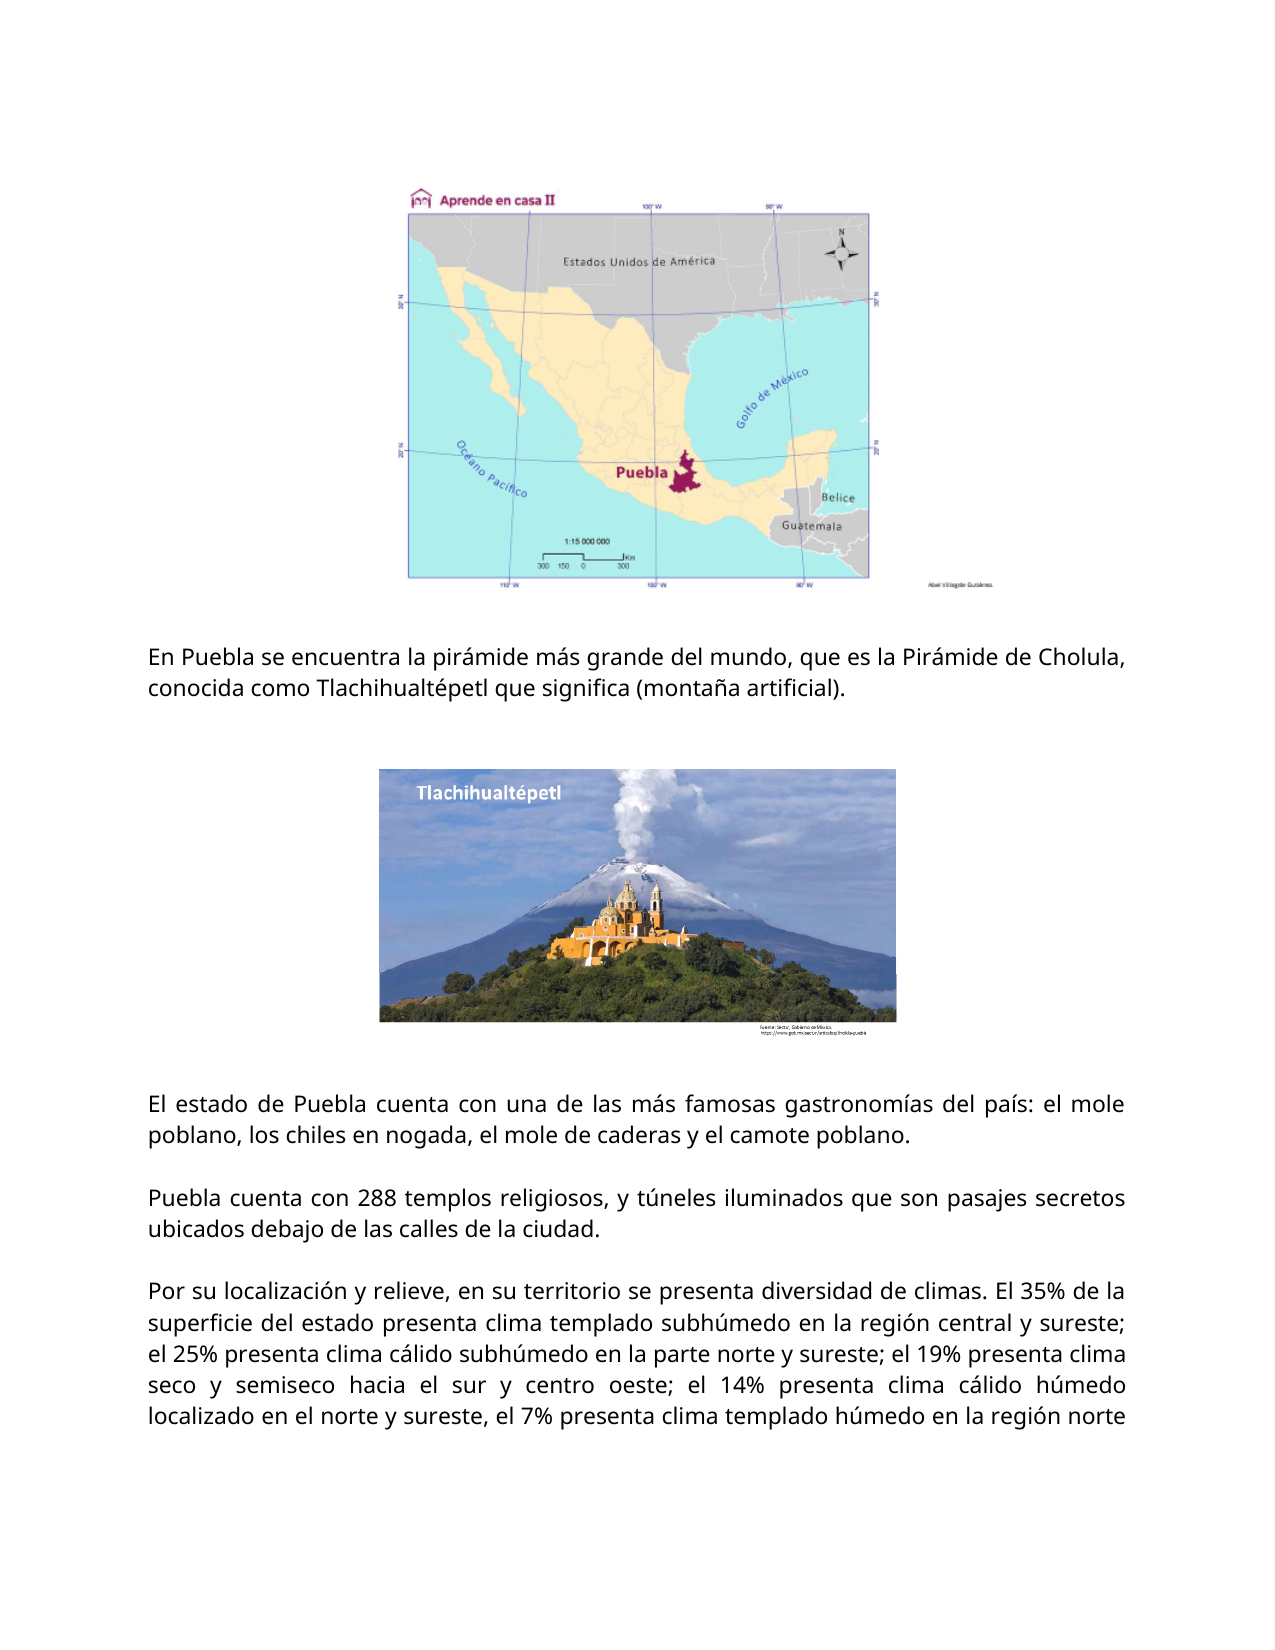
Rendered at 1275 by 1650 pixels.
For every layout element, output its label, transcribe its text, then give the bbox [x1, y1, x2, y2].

text En Puebla se encuentra la pirámide más grande del mundo, que es la Pirámide de Cholula, conocida como Tlachihualtépetl que significa (montaña artificial). [148, 641, 1127, 703]
text El estado de Puebla cuenta con una de las más famosas gastronomías del país: el mole poblano, los chiles en nogada, el mole de caderas y el camote poblano. [148, 1088, 1127, 1150]
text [148, 1275, 1127, 1432]
text Puebla cuenta con 288 templos religiosos, y túneles iluminados que son pasajes secretos ubicados debajo de las calles de la ciudad. [148, 1182, 1127, 1244]
picture [253, 177, 1022, 610]
picture [351, 734, 924, 1057]
